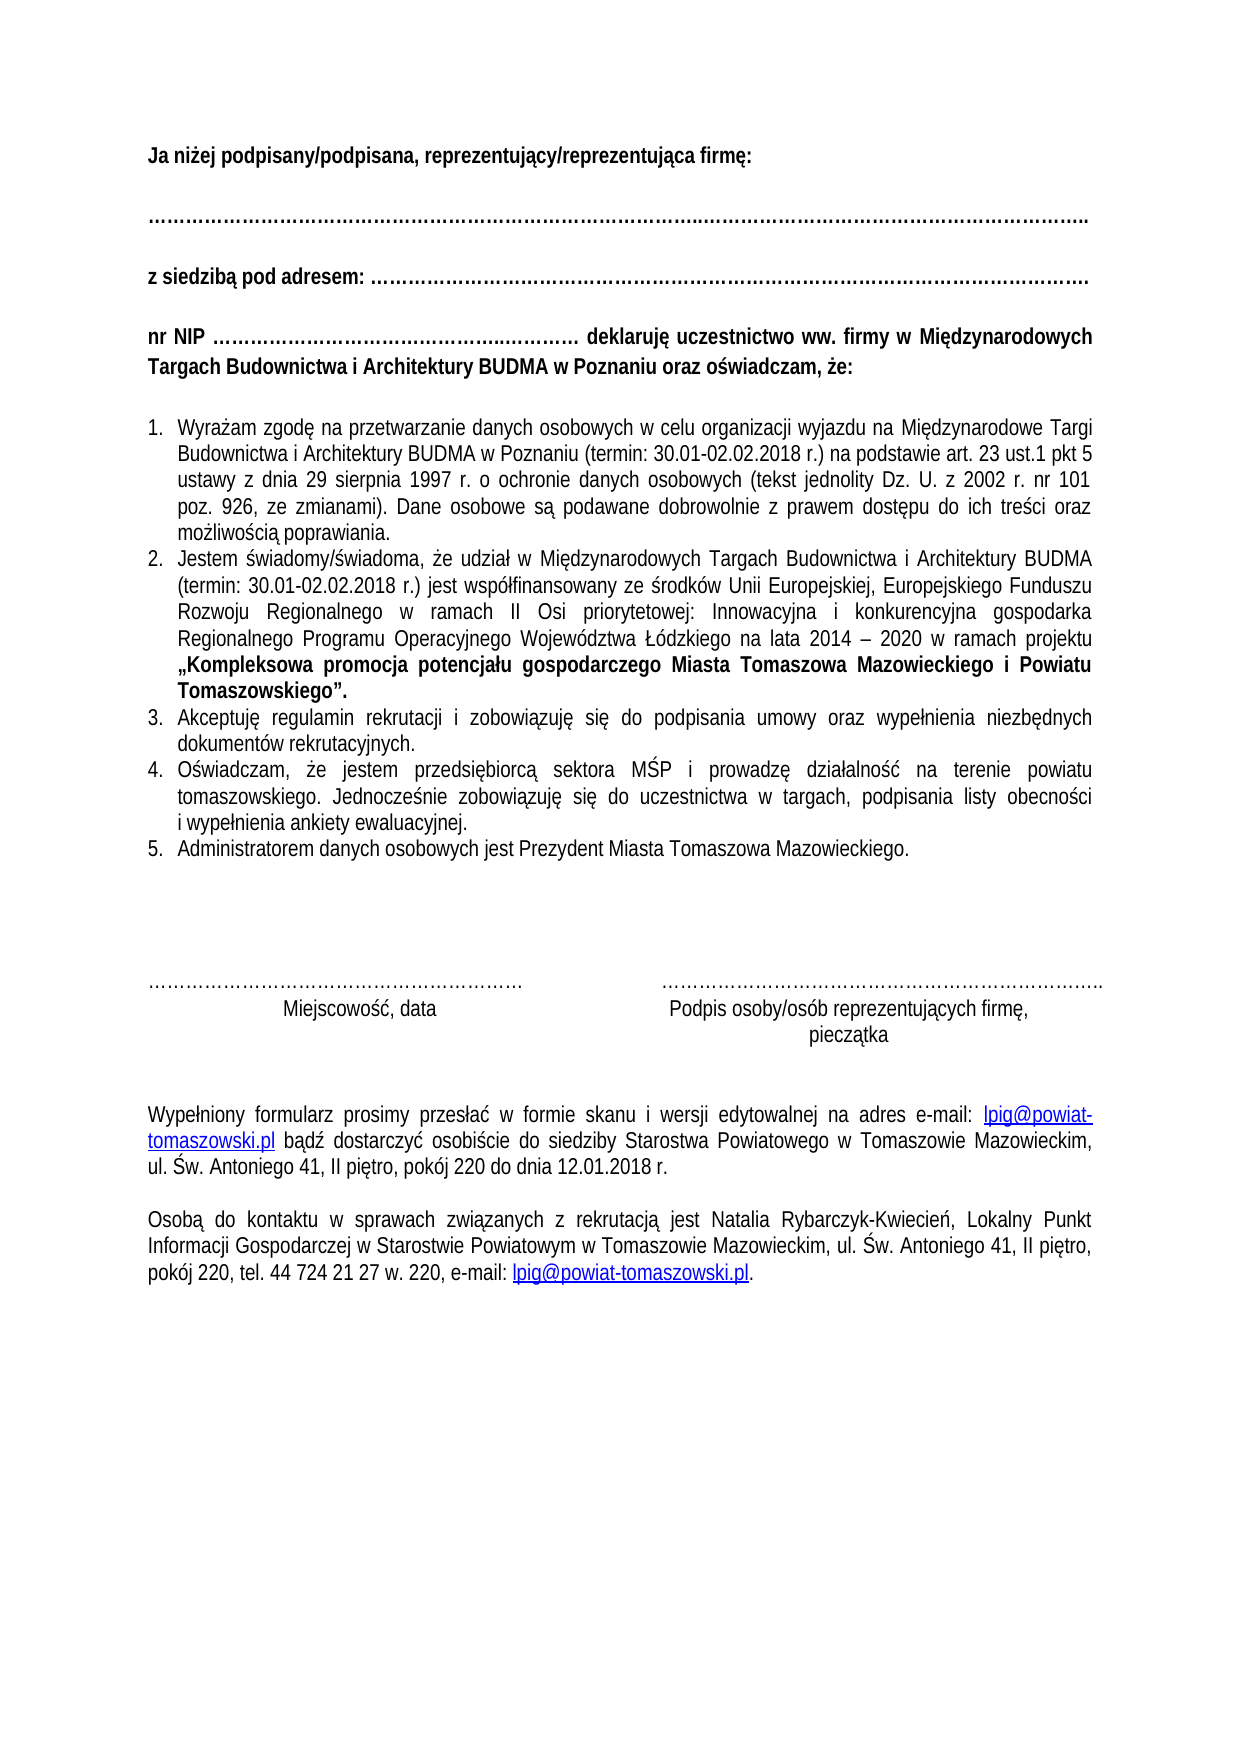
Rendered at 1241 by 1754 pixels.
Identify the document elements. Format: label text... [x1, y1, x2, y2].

list Akceptuję regulamin rekrutacji i zobowiązuję się do podpisania umowy oraz wypełnienia niezbędnych dokumentów rekrutacyjnych. [148, 703, 1093, 756]
list Administratorem danych osobowych jest Prezydent Miasta Tomaszowa Mazowieckiego. [148, 835, 1093, 862]
list Oświadczam, że jestem przedsiębiorcą sektora MŚP i prowadzę działalność na terenie powiatu tomaszowskiego. Jednocześnie zobowiązuję się do uczestnictwa w targach, podpisania listy obecności i wypełnienia ankiety ewaluacyjnej. [148, 756, 1093, 835]
text Ja niżej podpisany/podpisana, reprezentujący/reprezentująca firmę: [148, 142, 1093, 168]
list Jestem świadomy/świadoma, że udział w Międzynarodowych Targach Budownictwa i Architektury BUDMA (termin: 30.01-02.02.2018 r.) jest współfinansowany ze środków Unii Europejskiej, Europejskiego Funduszu Rozwoju Regionalnego w ramach II Osi priorytetowej: Innowacyjna i konkurencyjna gospodarka Regionalnego Programu Operacyjnego Województwa Łódzkiego na lata 2014 – 2020 w ramach projektu „Kompleksowa promocja potencjału gospodarczego Miasta Tomaszowa Mazowieckiego i Powiatu Tomaszowskiego”. [148, 545, 1093, 703]
text nr NIP ………………………………………..………… deklaruję uczestnictwo ww. firmy w Międzynarodowych Targach Budownictwa i Architektury BUDMA w Poznaniu oraz oświadczam, że: [148, 323, 1093, 379]
text Wypełniony formularz prosimy przesłać w formie skanu i wersji edytowalnej na adres e-mail: lpig@powiat-tomaszowski.pl bądź dostarczyć osobiście do siedziby Starostwa Powiatowego w Tomaszowie Mazowieckim, ul. Św. Antoniego 41, II piętro, pokój 220 do dnia 12.01.2018 r. [148, 1101, 1093, 1179]
list Wyrażam zgodę na przetwarzanie danych osobowych w celu organizacji wyjazdu na Międzynarodowe Targi Budownictwa i Architektury BUDMA w Poznaniu (termin: 30.01-02.02.2018 r.) na podstawie art. 23 ust.1 pkt 5 ustawy z dnia 29 sierpnia 1997 r. o ochronie danych osobowych (tekst jednolity Dz. U. z 2002 r. nr 101 poz. 926, ze zmianami). Dane osobowe są podawane dobrowolnie z prawem dostępu do ich treści oraz możliwością poprawiania. [148, 414, 1093, 545]
text ……………………………………………………………………………..…………………………………………………….. [148, 202, 1093, 228]
text Osobą do kontaktu w sprawach związanych z rekrutacją jest Natalia Rybarczyk-Kwiecień, Lokalny Punkt Informacji Gospodarczej w Starostwie Powiatowym w Tomaszowie Mazowieckim, ul. Św. Antoniego 41, II piętro, pokój 220, tel. 44 724 21 27 w. 220, e-mail: lpig@powiat-tomaszowski.pl. [148, 1206, 1093, 1285]
text z siedzibą pod adresem: ……………………………………………………………………………………………………. [148, 263, 1093, 289]
table_cell Podpis osoby/osób reprezentujących firmę, pieczątka [616, 995, 1081, 1048]
table_header …………………………………………………………….. [649, 967, 1114, 995]
table_header …………………………………………………… [136, 967, 649, 995]
table_cell Miejscowość, data [103, 995, 616, 1048]
